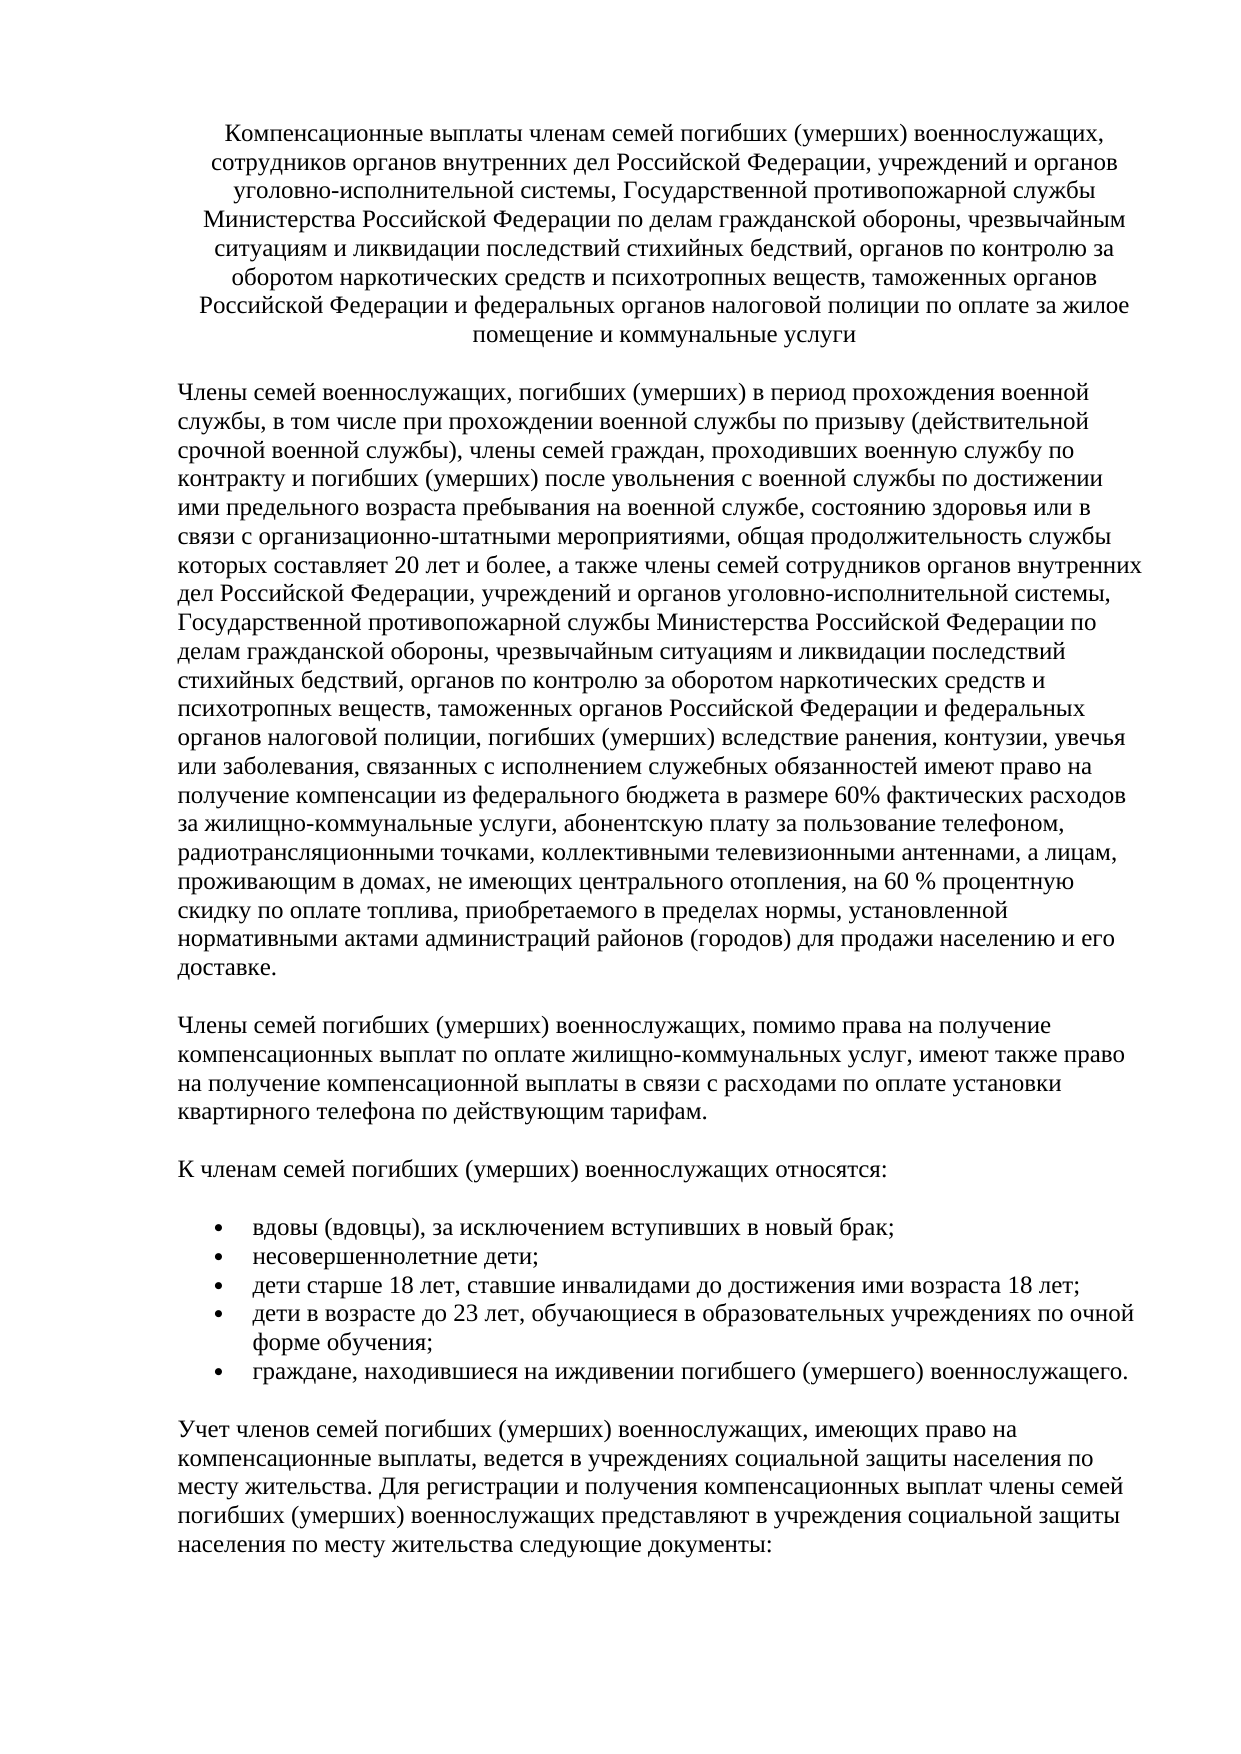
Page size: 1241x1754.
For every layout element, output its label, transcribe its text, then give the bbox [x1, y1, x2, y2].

text К членам семей погибших (умерших) военнослужащих относятся: [177, 1154, 1152, 1183]
text Члены семей погибших (умерших) военнослужащих, помимо права на получение компенсационных выплат по оплате жилищно-коммунальных услуг, имеют также право на получение компенсационной выплаты в связи с расходами по оплате установки квартирного телефона по действующим тарифам. [177, 1010, 1152, 1125]
list дети в возрасте до 23 лет, обучающиеся в образовательных учреждениях по очной форме обучения; [215, 1298, 1152, 1356]
list вдовы (вдовцы), за исключением вступивших в новый брак; [215, 1212, 1152, 1241]
text Учет членов семей погибших (умерших) военнослужащих, имеющих право на компенсационные выплаты, ведется в учреждениях социальной защиты населения по месту жительства. Для регистрации и получения компенсационных выплат члены семей погибших (умерших) военнослужащих представляют в учреждения социальной защиты населения по месту жительства следующие документы: [177, 1414, 1152, 1558]
list дети старше 18 лет, ставшие инвалидами до достижения ими возраста 18 лет; [215, 1270, 1152, 1298]
text Члены семей военнослужащих, погибших (умерших) в период прохождения военной службы, в том числе при прохождении военной службы по призыву (действительной срочной военной службы), члены семей граждан, проходивших военную службу по контракту и погибших (умерших) после увольнения с военной службы по достижении ими предельного возраста пребывания на военной службе, состоянию здоровья или в связи с организационно-штатными мероприятиями, общая продолжительность службы которых составляет 20 лет и более, а также члены семей сотрудников органов внутренних дел Российской Федерации, учреждений и органов уголовно-исполнительной системы, Государственной противопожарной службы Министерства Российской Федерации по делам гражданской обороны, чрезвычайным ситуациям и ликвидации последствий стихийных бедствий, органов по контролю за оборотом наркотических средств и психотропных веществ, таможенных органов Российской Федерации и федеральных органов налоговой полиции, погибших (умерших) вследствие ранения, контузии, увечья или заболевания, связанных с исполнением служебных обязанностей имеют право на получение компенсации из федерального бюджета в размере 60% фактических расходов за жилищно-коммунальные услуги, абонентскую плату за пользование телефоном, радиотрансляционными точками, коллективными телевизионными антеннами, а лицам, проживающим в домах, не имеющих центрального отопления, на 60 % процентную скидку по оплате топлива, приобретаемого в пределах нормы, установленной нормативными актами администраций районов (городов) для продажи населению и его доставке. [177, 377, 1152, 981]
list несовершеннолетние дети; [215, 1241, 1152, 1270]
text Компенсационные выплаты членам семей погибших (умерших) военнослужащих, сотрудников органов внутренних дел Российской Федерации, учреждений и органов уголовно-исполнительной системы, Государственной противопожарной службы Министерства Российской Федерации по делам гражданской обороны, чрезвычайным ситуациям и ликвидации последствий стихийных бедствий, органов по контролю за оборотом наркотических средств и психотропных веществ, таможенных органов Российской Федерации и федеральных органов налоговой полиции по оплате за жилое помещение и коммунальные услуги [177, 118, 1152, 348]
list граждане, находившиеся на иждивении погибшего (умершего) военнослужащего. [215, 1356, 1152, 1385]
